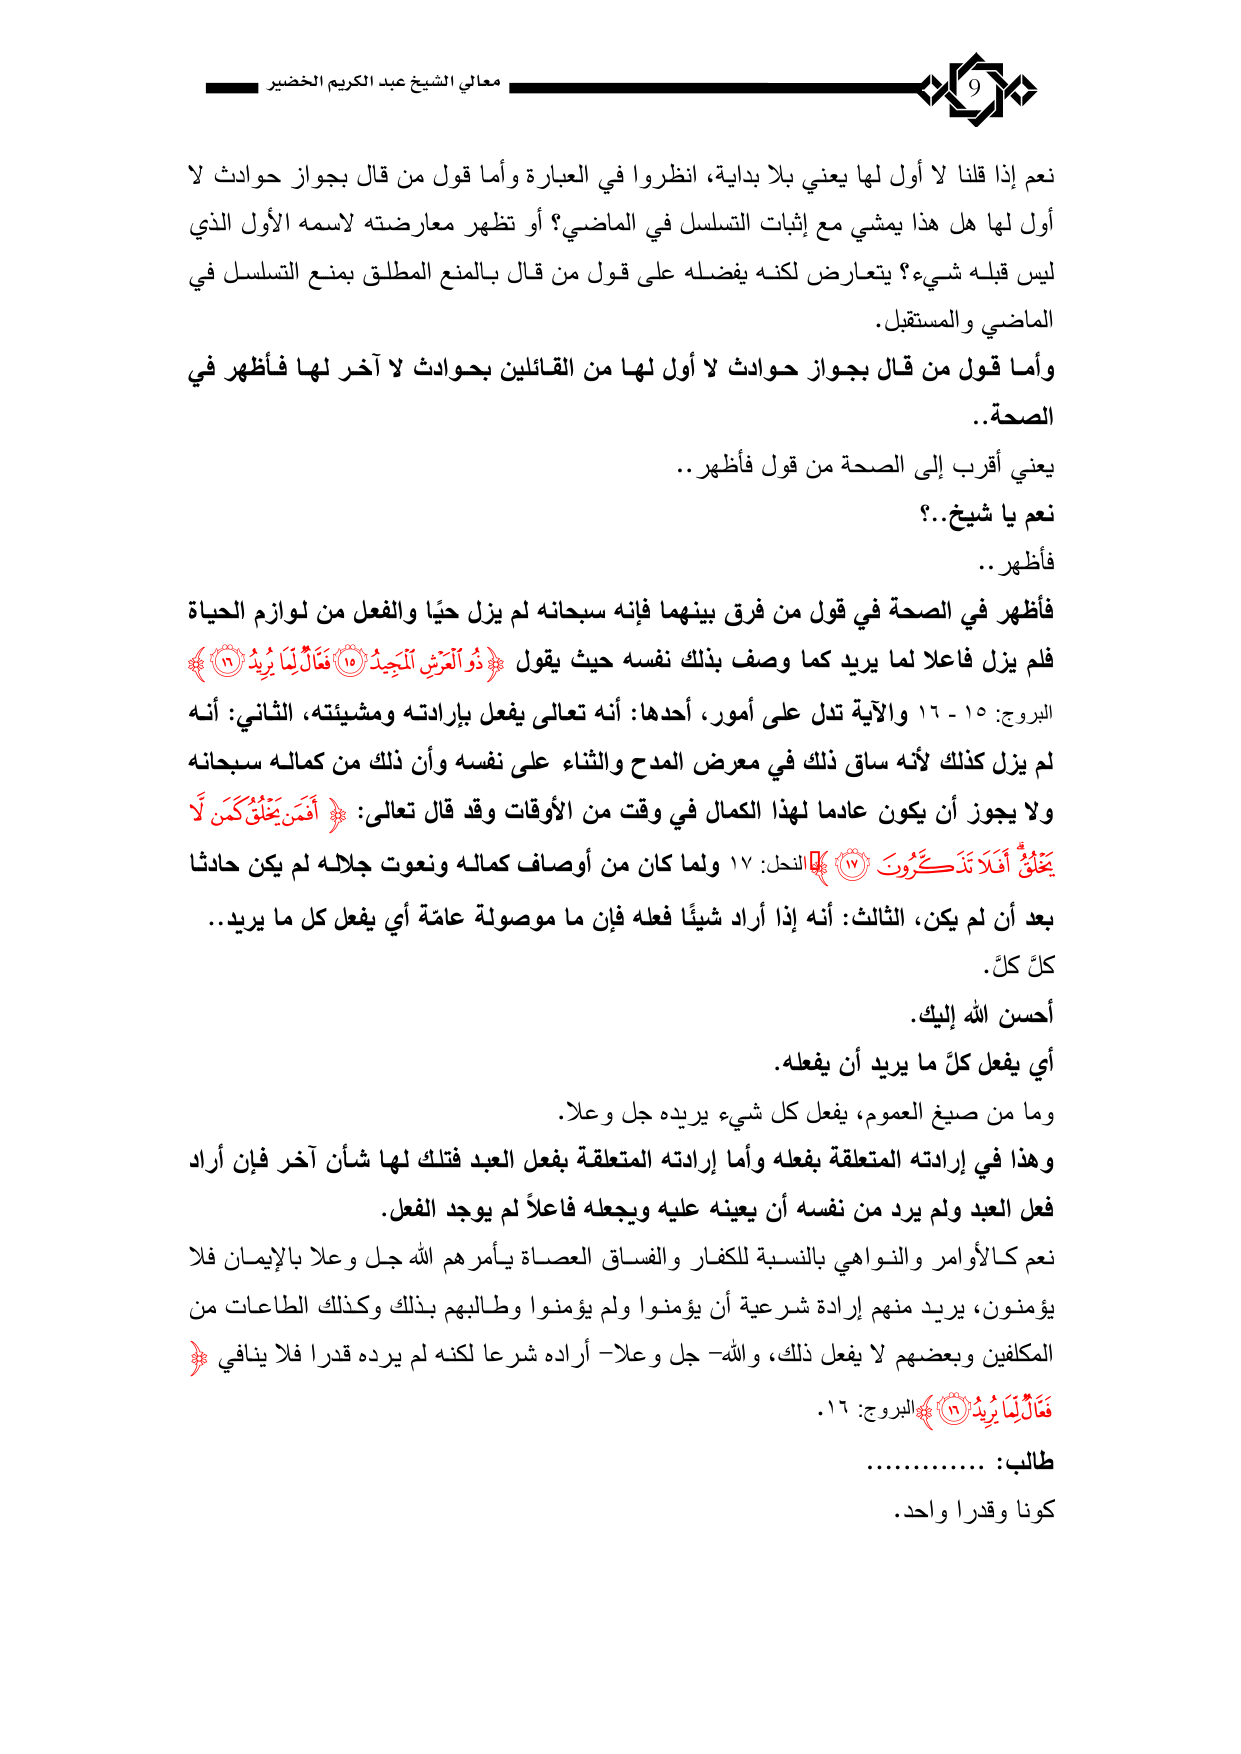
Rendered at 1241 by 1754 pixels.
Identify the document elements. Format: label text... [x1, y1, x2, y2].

text وما من صيغ العموم، يفعل كل شيء يريده جل وعلا. [187, 1087, 1053, 1135]
text أي يفعل كلَّ ما يريد أن يفعله. [187, 1038, 1053, 1087]
text كلَّ كلَّ. [187, 941, 1053, 990]
text كونا وقدرا واحد. [187, 1485, 1053, 1533]
text يعني أقرب إلى الصحة من قول فأظهر.. [187, 440, 1053, 489]
text وهذا في إرادته المتعلقة بفعله وأما إرادته المتعلقة بفعل العبد فتلك لها شأن آخر فإن أراد فعل العبد ولم يرد من نفسه أن يعينه عليه ويجعله فاعلاً لم يوجد الفعل. [187, 1135, 1053, 1232]
text نعم يا شيخ..؟ [187, 489, 1053, 537]
text نعم إذا قلنا لا أول لها يعني بلا بداية، انظروا في العبارة وأما قول من قال بجواز حوادث لا أول لها هل هذا يمشي مع إثبات التسلسل في الماضي؟ أو تظهر معارضته لاسمه الأول الذي ليس قبله شيء؟ يتعارض لكنه يفضله على قول من قال بالمنع المطلق بمنع التسلسل في الماضي والمستقبل. [187, 150, 1053, 343]
text أحسن الله إليك. [187, 990, 1053, 1038]
text نعم كالأوامر والنواهي بالنسبة للكفار والفساق العصاة يأمرهم الله جل وعلا بالإيمان فلا يؤمنون، يريد منهم إرادة شرعية أن يؤمنوا ولم يؤمنوا وطالبهم بذلك وكذلك الطاعات من المكلفين وبعضهم لا يفعل ذلك، والله- جل وعلا- أراده شرعا لكنه لم يرده قدرا فلا ينافي ﮋ ﯗ ﯘ ﯙ ﯚ ﮊ البروج: ١٦. [187, 1232, 1053, 1437]
text وأما قول من قال بجواز حوادث لا أول لها من القائلين بحوادث لا آخر لها فأظهر في الصحة.. [187, 343, 1053, 440]
text فأظهر في الصحة في قول من فرق بينهما فإنه سبحانه لم يزل حيًا والفعل من لوازم الحياة فلم يزل فاعلا لما يريد كما وصف بذلك نفسه حيث يقول ﮋ ﯓ ﯔ ﯕ ﯖ ﯗ ﯘ ﯙ ﯚ ﮊ البروج: ١٥ - ١٦ والآية تدل على أمور، أحدها: أنه تعالى يفعل بإرادته ومشيئته، الثاني: أنه لم يزل كذلك لأنه ساق ذلك في معرض المدح والثناء على نفسه وأن ذلك من كماله سبحانه ولا يجوز أن يكون عادما لهذا الكمال في وقت من الأوقات وقد قال تعالى: ﮋ ﭣ ﭤ ﭥ ﭦ ﭧﭨ ﭩ ﭪ ﭫ ﮊ النحل: ١٧ ولما كان من أوصاف كماله ونعوت جلاله لم يكن حادثا بعد أن لم يكن، الثالث: أنه إذا أراد شيئًا فعله فإن ما موصولة عامّة أي يفعل كل ما يريد.. [187, 586, 1053, 941]
text طالب: ............. [187, 1437, 1053, 1485]
text فأظهر.. [187, 537, 1053, 586]
